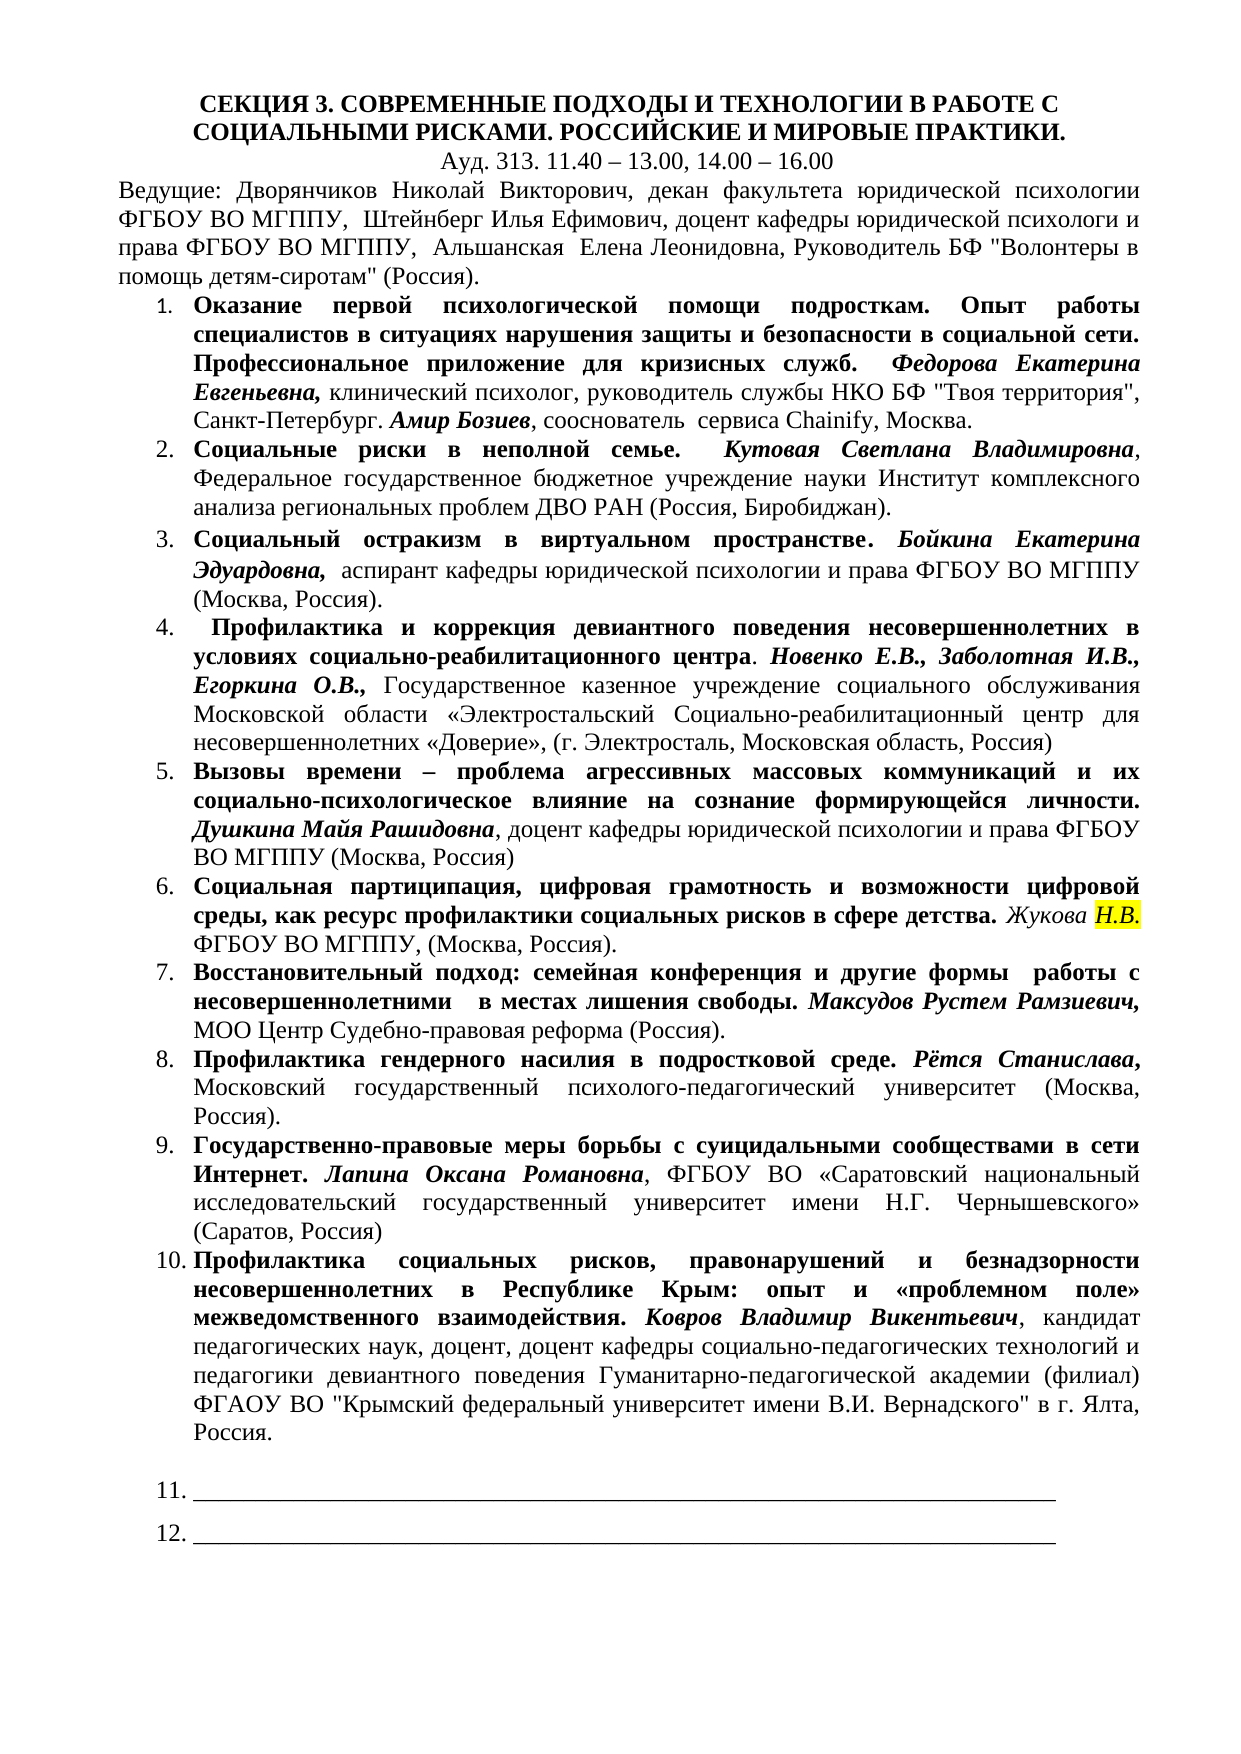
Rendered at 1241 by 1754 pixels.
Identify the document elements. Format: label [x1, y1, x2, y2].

table_cell [107, 89, 1152, 1646]
